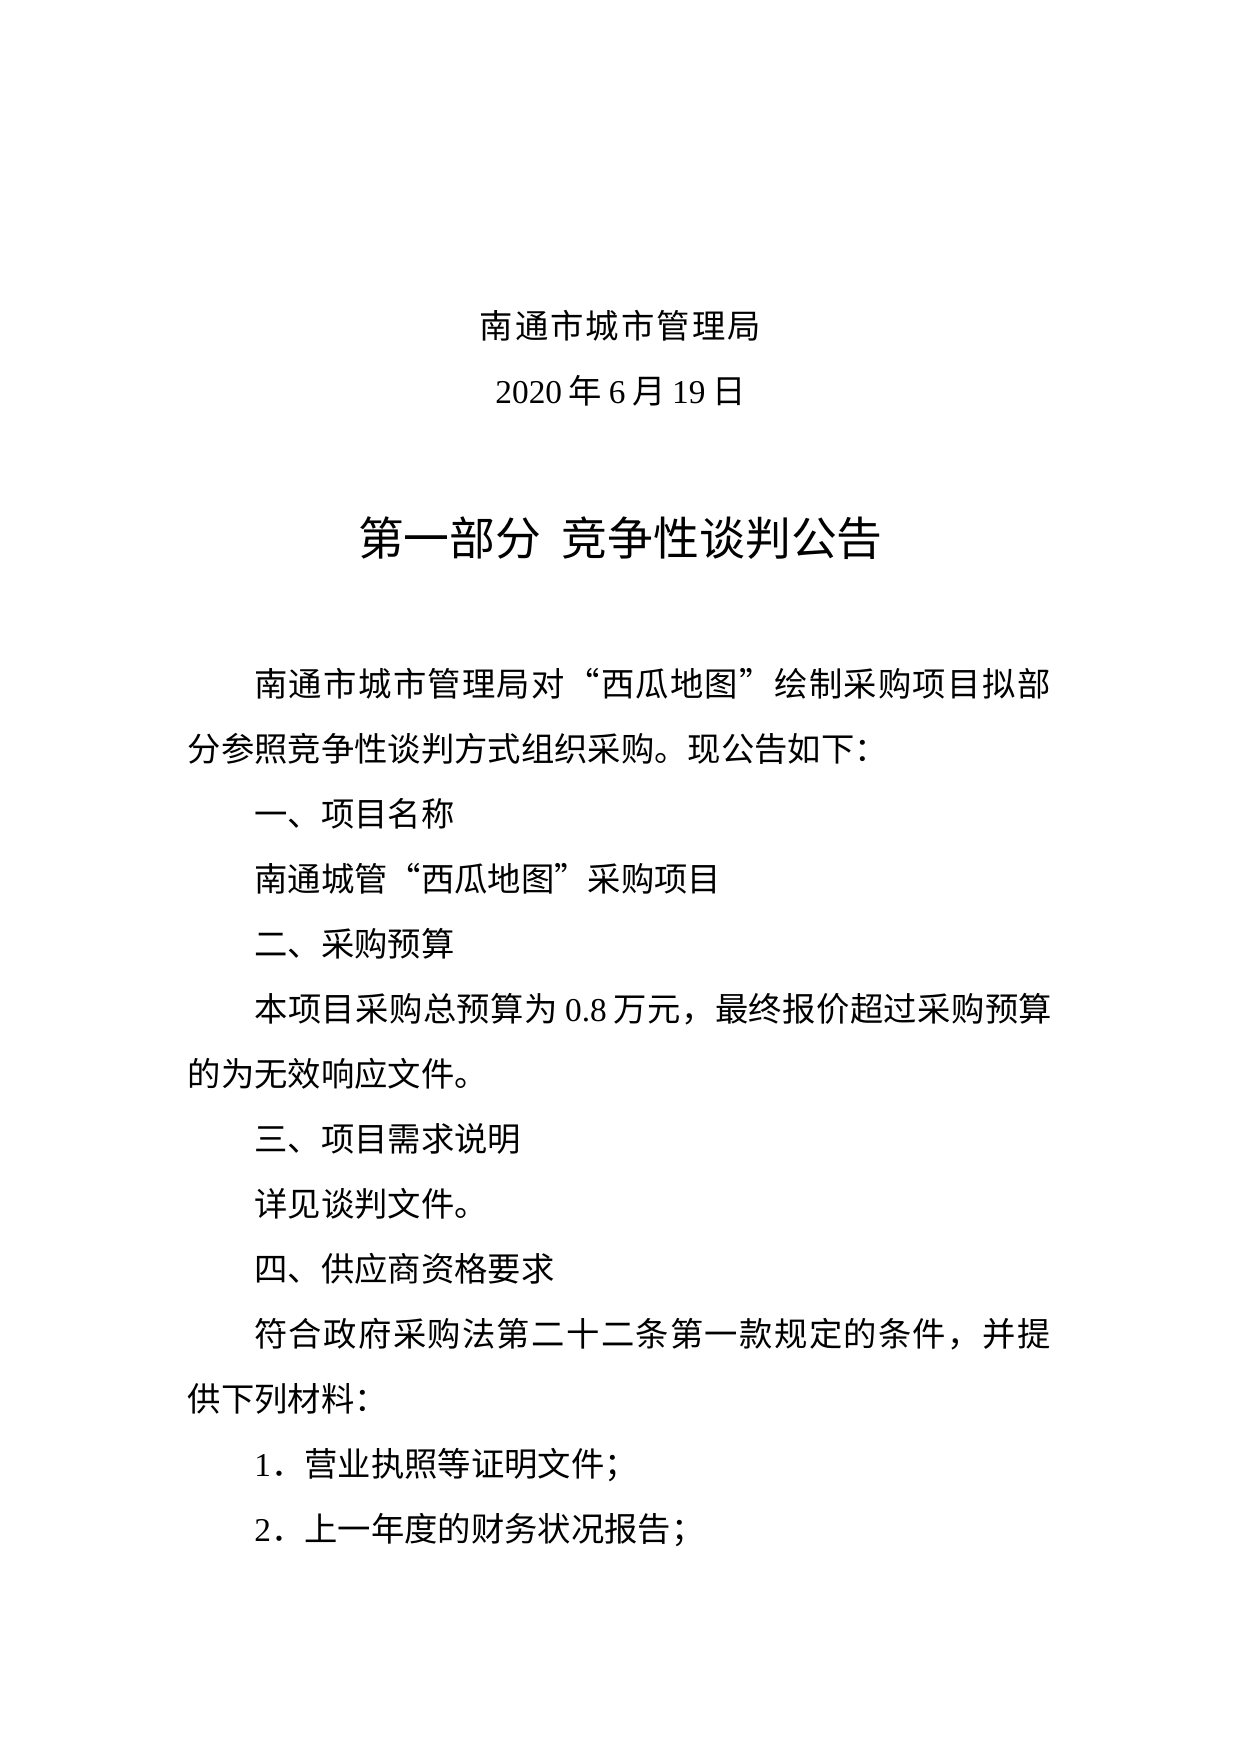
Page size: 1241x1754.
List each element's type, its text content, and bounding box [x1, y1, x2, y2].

text 2．上一年度的财务状况报告； [187, 1494, 1053, 1559]
text 2020年6月19日 [187, 357, 1053, 422]
text 1．营业执照等证明文件； [187, 1429, 1053, 1494]
text 本项目采购总预算为0.8万元，最终报价超过采购预算的为无效响应文件。 [187, 974, 1053, 1104]
text 南通城管“西瓜地图”采购项目 [187, 844, 1053, 909]
text 第一部分 竞争性谈判公告 [187, 487, 1053, 584]
text 四、供应商资格要求 [187, 1234, 1053, 1299]
text 三、项目需求说明 [187, 1104, 1053, 1169]
text 南通市城市管理局对“西瓜地图”绘制采购项目拟部分参照竞争性谈判方式组织采购。现公告如下： [187, 649, 1053, 779]
text 南通市城市管理局 [187, 292, 1053, 357]
text 符合政府采购法第二十二条第一款规定的条件，并提供下列材料： [187, 1299, 1053, 1429]
text 一、项目名称 [187, 779, 1053, 844]
text 二、采购预算 [187, 909, 1053, 974]
text 详见谈判文件。 [187, 1169, 1053, 1234]
